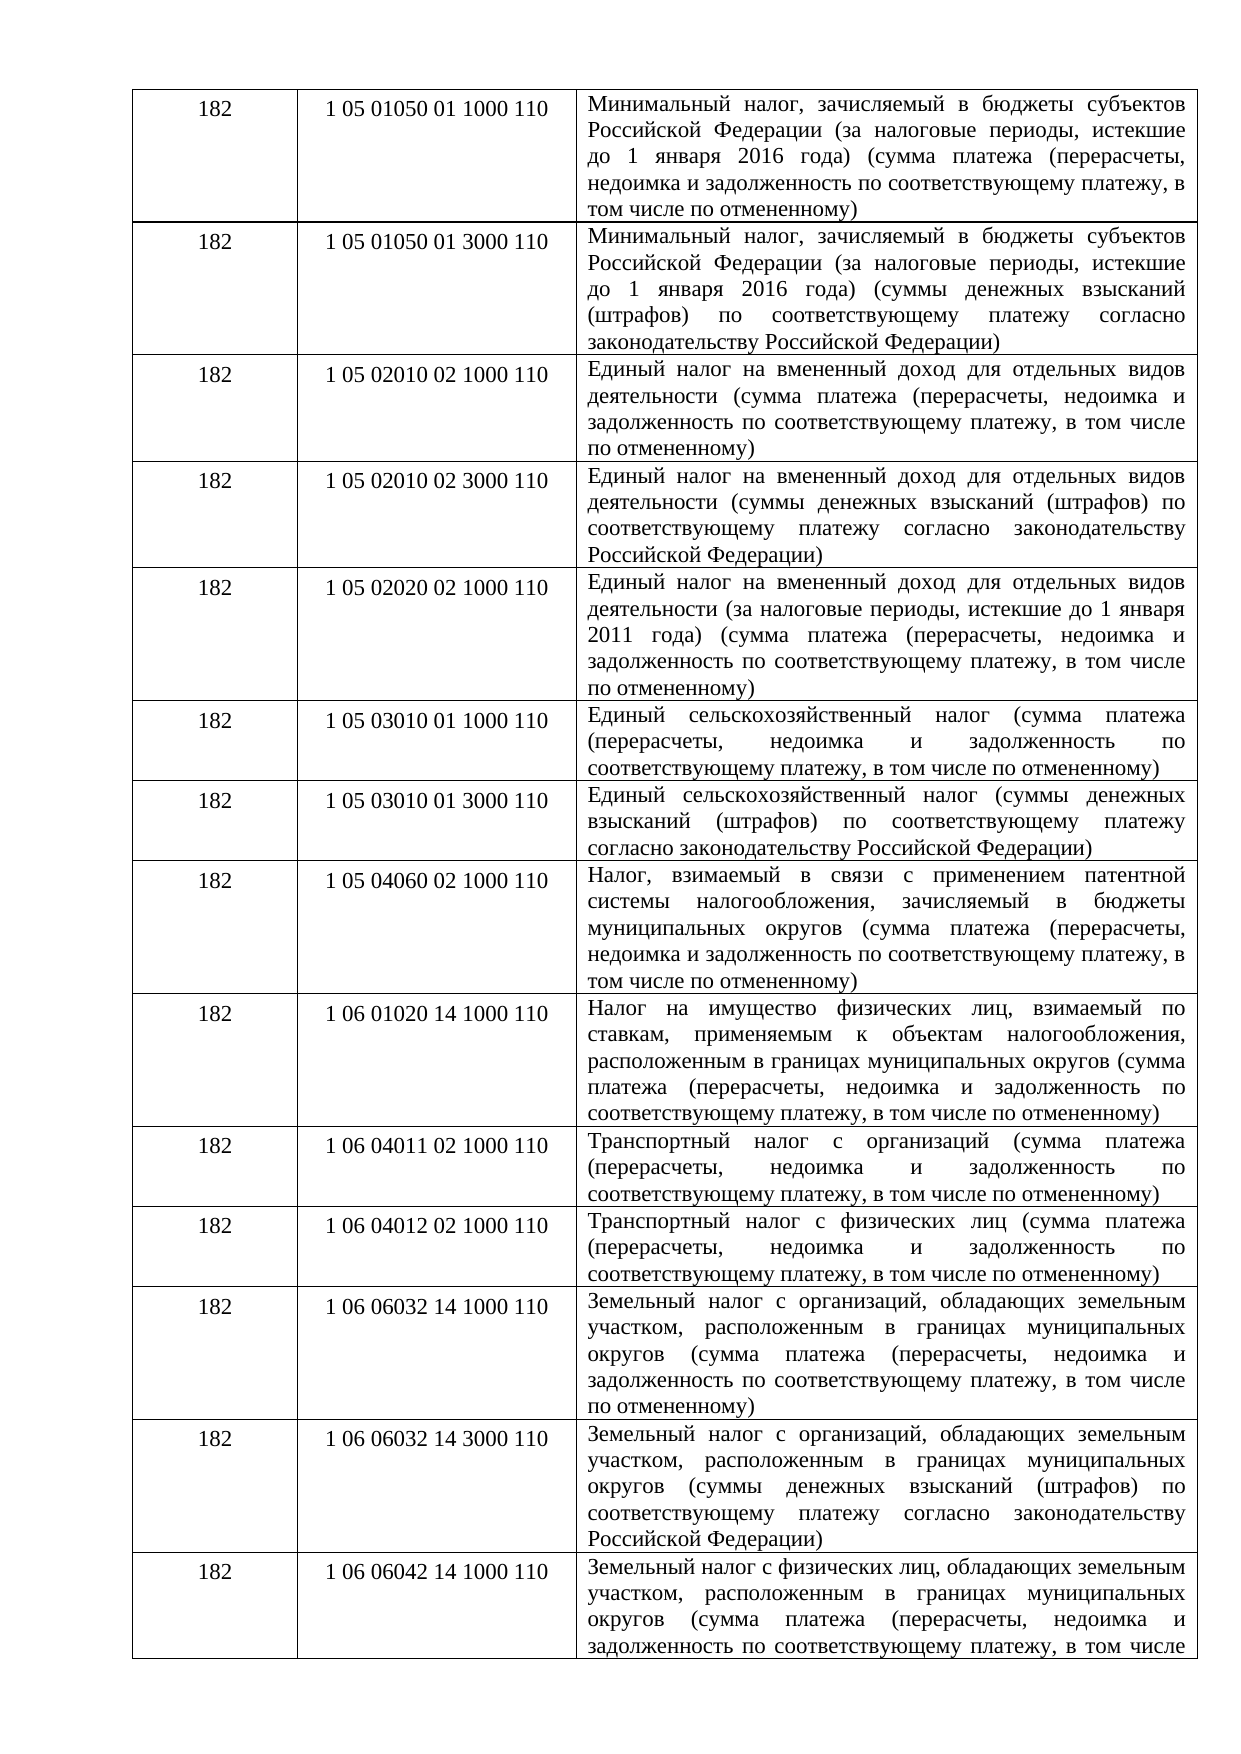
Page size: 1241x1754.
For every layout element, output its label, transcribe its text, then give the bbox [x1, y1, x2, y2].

table_cell Единый сельскохозяйственный налог (суммы денежных взысканий (штрафов) по соответствующему платежу согласно законодательству Российской Федерации) [577, 781, 1197, 860]
table_cell 182 [133, 781, 297, 860]
table_cell 182 [133, 1127, 297, 1206]
table_cell 182 [133, 1207, 297, 1286]
table_cell Единый налог на вмененный доход для отдельных видов деятельности (за налоговые периоды, истекшие до 1 января 2011 года) (сумма платежа (перерасчеты, недоимка и задолженность по соответствующему платежу, в том числе по отмененному) [577, 568, 1197, 700]
table_cell Транспортный налог с физических лиц (сумма платежа (перерасчеты, недоимка и задолженность по соответствующему платежу, в том числе по отмененному) [577, 1207, 1197, 1286]
table_cell 182 [133, 994, 297, 1126]
table_cell 182 [133, 1553, 297, 1658]
table_cell 1 05 02010 02 3000 110 [298, 462, 576, 567]
table_cell Земельный налог с организаций, обладающих земельным участком, расположенным в границах муниципальных округов (сумма платежа (перерасчеты, недоимка и задолженность по соответствующему платежу, в том числе по отмененному) [577, 1287, 1197, 1419]
table_cell 182 [133, 1287, 297, 1419]
table_cell Минимальный налог, зачисляемый в бюджеты субъектов Российской Федерации (за налоговые периоды, истекшие до 1 января 2016 года) (суммы денежных взысканий (штрафов) по соответствующему платежу согласно законодательству Российской Федерации) [577, 223, 1197, 354]
table_cell 1 05 01050 01 1000 110 [298, 90, 576, 221]
table_cell 1 06 06032 14 3000 110 [298, 1420, 576, 1552]
table_cell 182 [133, 355, 297, 461]
table_cell 1 05 02020 02 1000 110 [298, 568, 576, 700]
table_cell 1 05 02010 02 1000 110 [298, 355, 576, 461]
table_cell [577, 1553, 1197, 1658]
table_cell 1 05 03010 01 3000 110 [298, 781, 576, 860]
table_cell 182 [133, 223, 297, 354]
table_cell Единый налог на вмененный доход для отдельных видов деятельности (сумма платежа (перерасчеты, недоимка и задолженность по соответствующему платежу, в том числе по отмененному) [577, 355, 1197, 461]
table_cell 182 [133, 462, 297, 567]
table_cell 1 05 04060 02 1000 110 [298, 861, 576, 993]
table_cell 1 06 04011 02 1000 110 [298, 1127, 576, 1206]
table_cell Земельный налог с организаций, обладающих земельным участком, расположенным в границах муниципальных округов (суммы денежных взысканий (штрафов) по соответствующему платежу согласно законодательству Российской Федерации) [577, 1420, 1197, 1552]
table_cell Налог, взимаемый в связи с применением патентной системы налогообложения, зачисляемый в бюджеты муниципальных округов (сумма платежа (перерасчеты, недоимка и задолженность по соответствующему платежу, в том числе по отмененному) [577, 861, 1197, 993]
table_cell Транспортный налог с организаций (сумма платежа (перерасчеты, недоимка и задолженность по соответствующему платежу, в том числе по отмененному) [577, 1127, 1197, 1206]
table_cell Минимальный налог, зачисляемый в бюджеты субъектов Российской Федерации (за налоговые периоды, истекшие до 1 января 2016 года) (сумма платежа (перерасчеты, недоимка и задолженность по соответствующему платежу, в том числе по отмененному) [577, 90, 1197, 221]
table_cell 182 [133, 568, 297, 700]
table_cell Единый сельскохозяйственный налог (сумма платежа (перерасчеты, недоимка и задолженность по соответствующему платежу, в том числе по отмененному) [577, 701, 1197, 780]
table_cell 1 06 04012 02 1000 110 [298, 1207, 576, 1286]
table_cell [298, 1553, 576, 1658]
table_cell Налог на имущество физических лиц, взимаемый по ставкам, применяемым к объектам налогообложения, расположенным в границах муниципальных округов (сумма платежа (перерасчеты, недоимка и задолженность по соответствующему платежу, в том числе по отмененному) [577, 994, 1197, 1126]
table_cell 1 05 01050 01 3000 110 [298, 223, 576, 354]
table_cell 182 [133, 701, 297, 780]
table_cell 182 [133, 861, 297, 993]
table_cell 182 [133, 90, 297, 221]
table_cell 1 06 06032 14 1000 110 [298, 1287, 576, 1419]
table_cell Единый налог на вмененный доход для отдельных видов деятельности (суммы денежных взысканий (штрафов) по соответствующему платежу согласно законодательству Российской Федерации) [577, 462, 1197, 567]
table_cell 1 06 01020 14 1000 110 [298, 994, 576, 1126]
table_cell 1 05 03010 01 1000 110 [298, 701, 576, 780]
table_cell 182 [133, 1420, 297, 1552]
